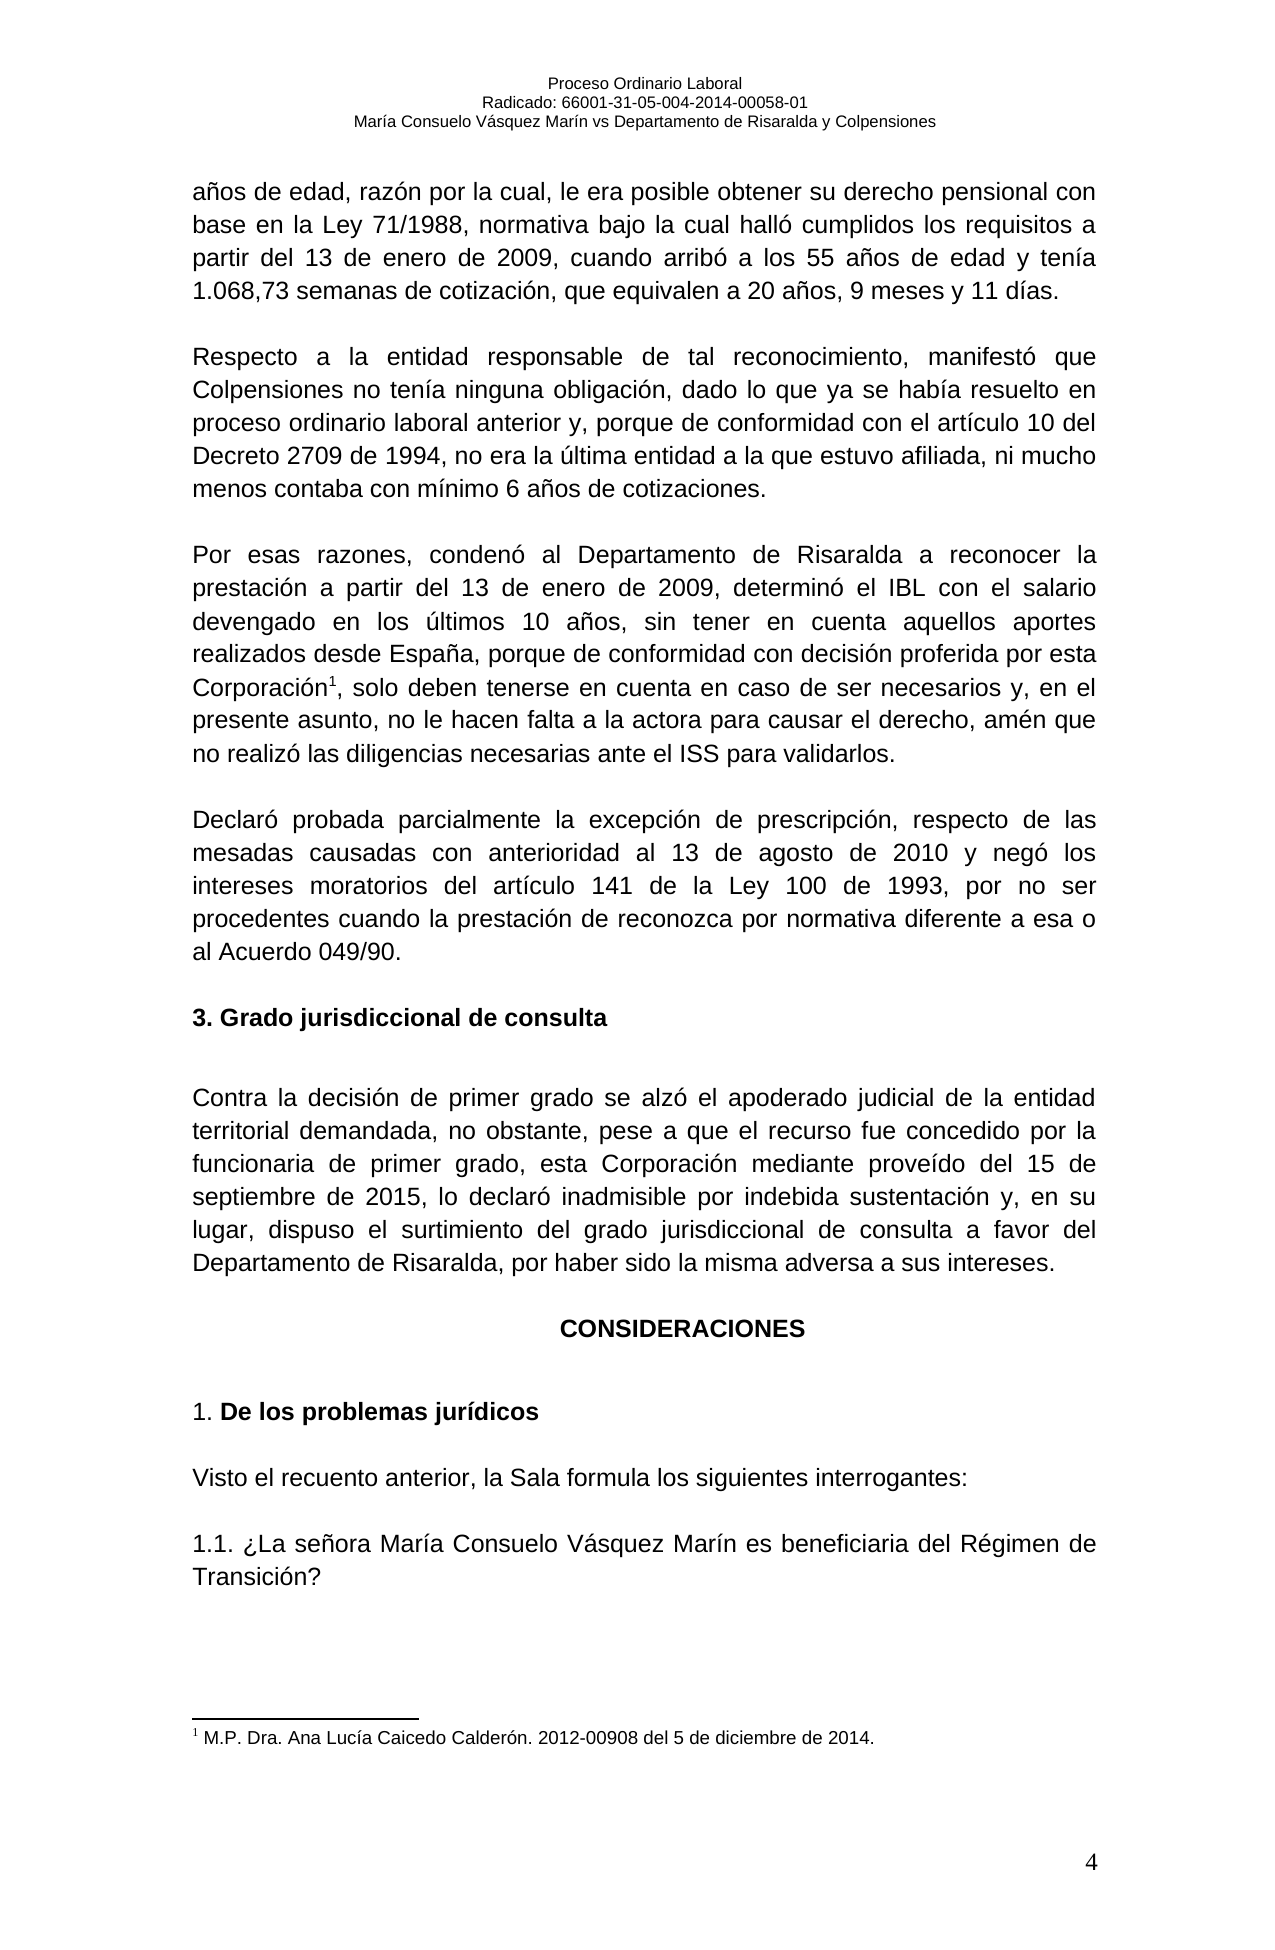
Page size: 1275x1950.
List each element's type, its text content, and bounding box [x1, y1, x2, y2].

text Respecto a la entidad responsable de tal reconocimiento, manifestó que Colpensiones no tenía ninguna obligación, dado lo que ya se había resuelto en proceso ordinario laboral anterior y, porque de conformidad con el artículo 10 del Decreto 2709 de 1994, no era la última entidad a la que estuvo afiliada, ni mucho menos contaba con mínimo 6 años de cotizaciones. [192, 342, 1098, 503]
text 1.1. ¿La señora María Consuelo Vásquez Marín es beneficiaria del Régimen de Transición? [192, 1528, 1098, 1590]
text Por esas razones, condenó al Departamento de Risaralda a reconocer la prestación a partir del 13 de enero de 2009, determinó el IBL con el salario devengado en los últimos 10 años, sin tener en cuenta aquellos aportes realizados desde España, porque de conformidad con decisión proferida por esta Corporación, solo deben tenerse en cuenta en caso de ser necesarios y, en el presente asunto, no le hacen falta a la actora para causar el derecho, amén que no realizó las diligencias necesarias ante el ISS para validarlos. [192, 540, 1098, 767]
text 3. Grado jurisdiccional de consulta [192, 1003, 1098, 1031]
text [192, 177, 1098, 305]
list CONSIDERACIONES [267, 1314, 1098, 1342]
text Contra la decisión de primer grado se alzó el apoderado judicial de la entidad territorial demandada, no obstante, pese a que el recurso fue concedido por la funcionaria de primer grado, esta Corporación mediante proveído del 15 de septiembre de 2015, lo declaró inadmisible por indebida sustentación y, en su lugar, dispuso el surtimiento del grado jurisdiccional de consulta a favor del Departamento de Risaralda, por haber sido la misma adversa a sus intereses. [192, 1083, 1098, 1276]
text Visto el recuento anterior, la Sala formula los siguientes interrogantes: [192, 1462, 1098, 1491]
text 1. De los problemas jurídicos [192, 1396, 1098, 1425]
text Declaró probada parcialmente la excepción de prescripción, respecto de las mesadas causadas con anterioridad al 13 de agosto de 2010 y negó los intereses moratorios del artículo 141 de la Ley 100 de 1993, por no ser procedentes cuando la prestación de reconozca por normativa diferente a esa o al Acuerdo 049/90. [192, 804, 1098, 965]
